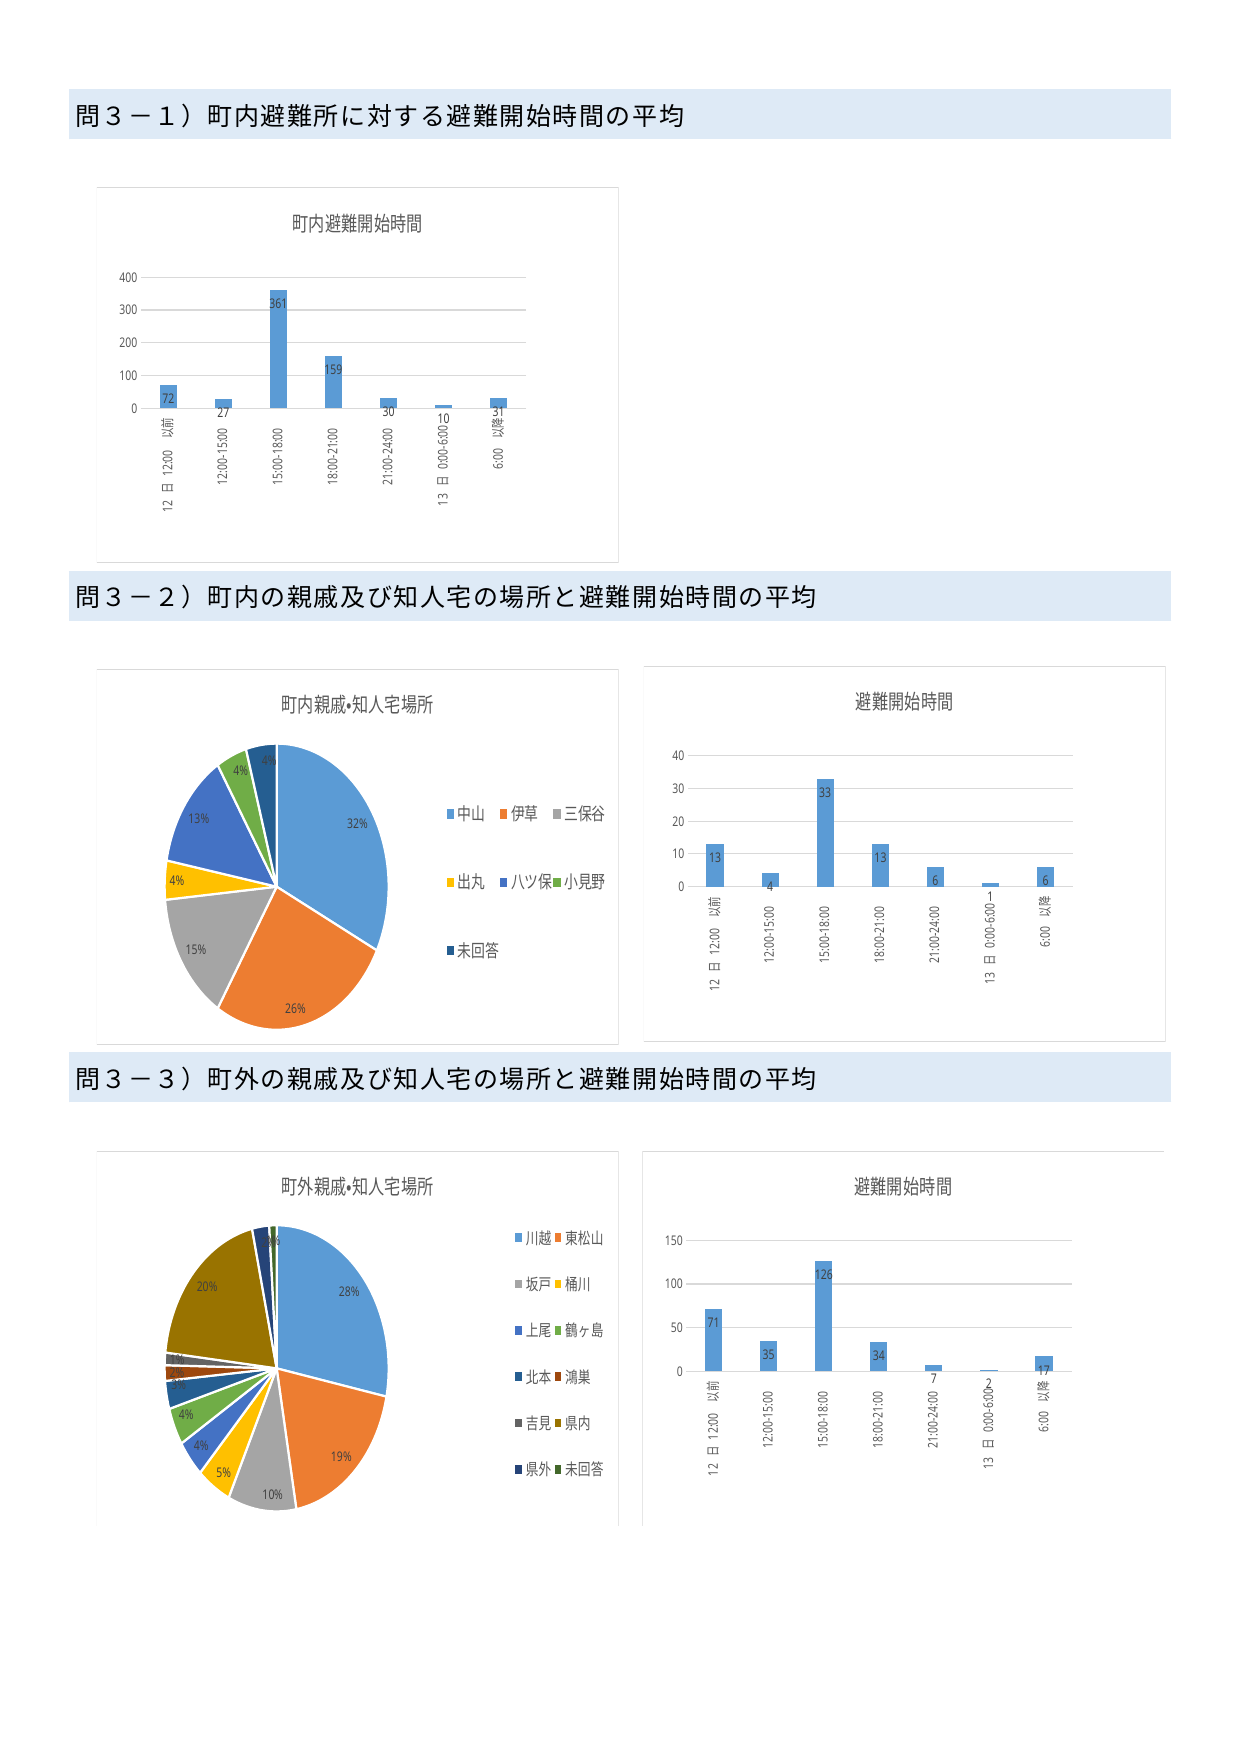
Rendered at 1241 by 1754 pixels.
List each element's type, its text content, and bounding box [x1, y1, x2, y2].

subtitle 問３－２）町内の親戚及び知人宅の場所と避難開始時間の平均 [75, 577, 1165, 615]
subtitle 問３－３）町外の親戚及び知人宅の場所と避難開始時間の平均 [75, 1059, 1165, 1096]
subtitle 問３－１）町内避難所に対する避難開始時間の平均 [75, 96, 1165, 133]
